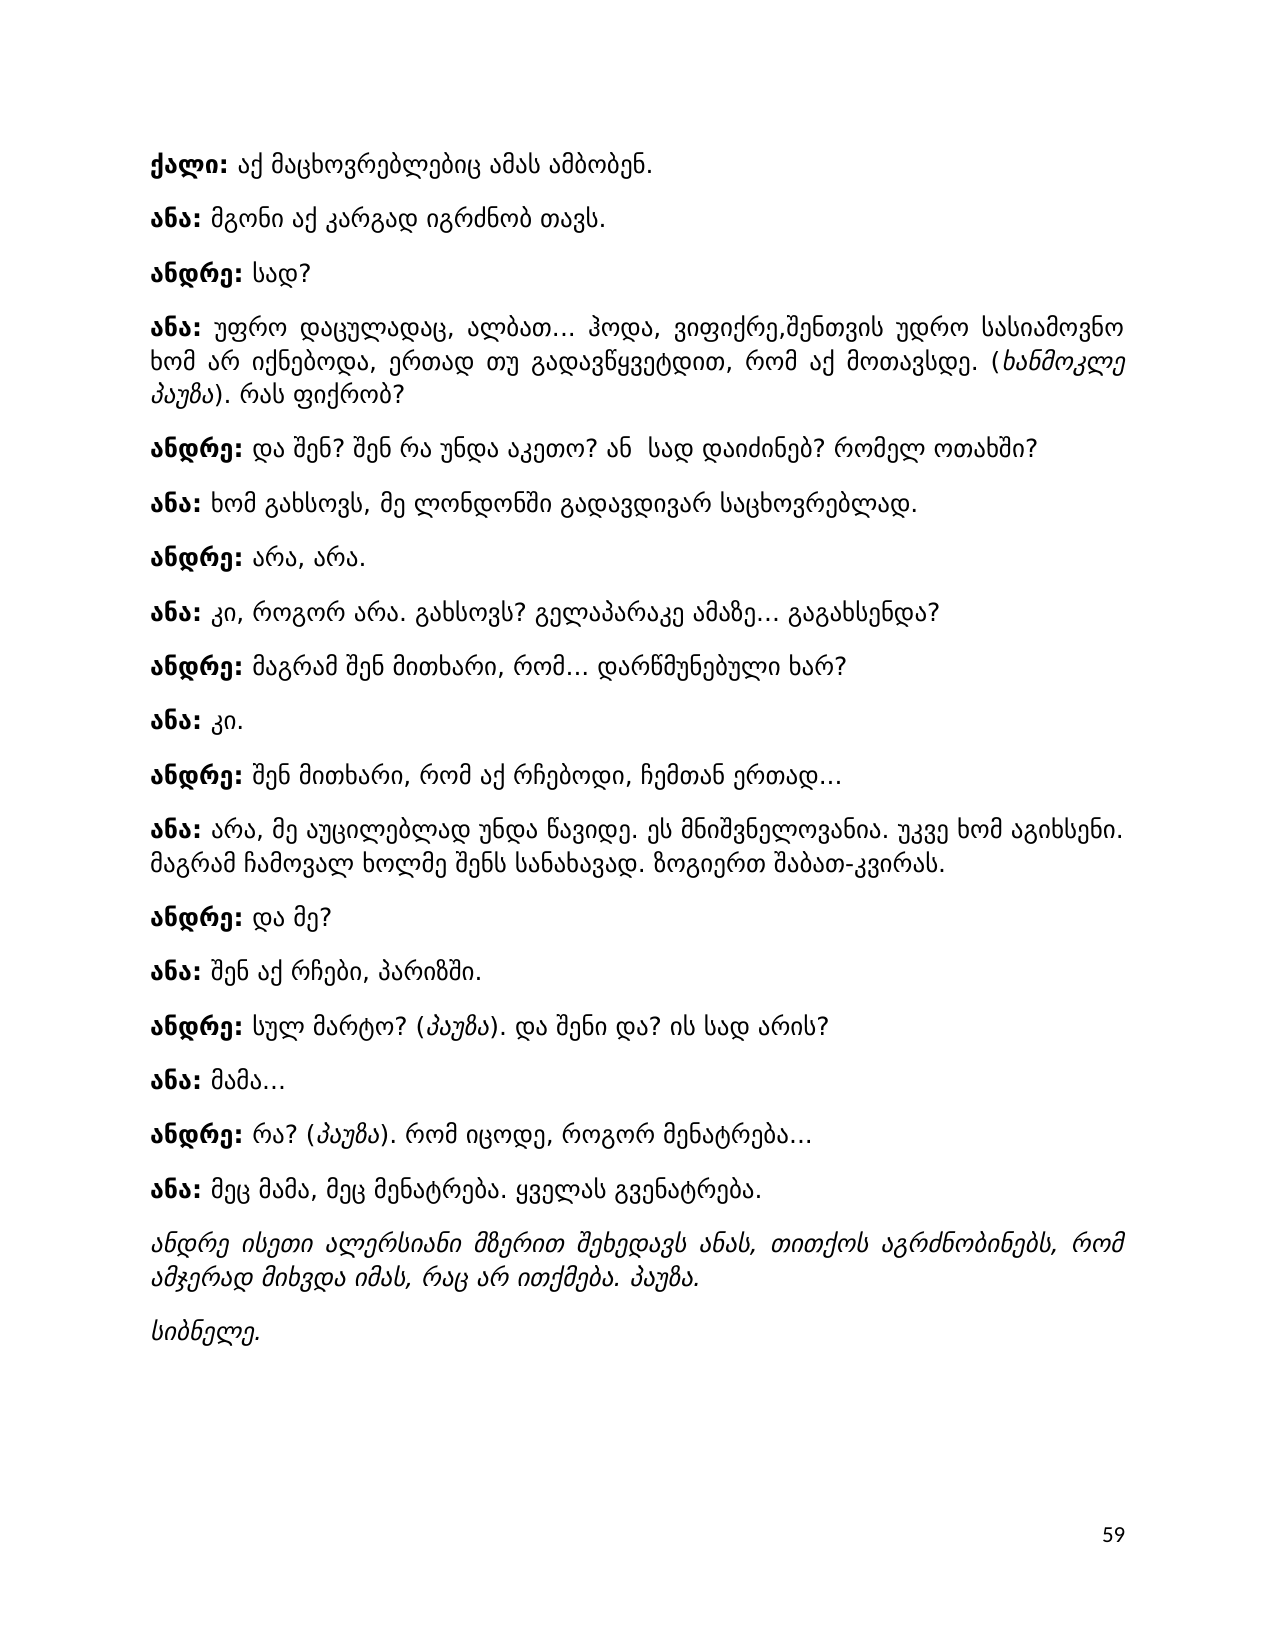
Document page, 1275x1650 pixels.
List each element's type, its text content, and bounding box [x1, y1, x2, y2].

text ანა: არა, მე აუცილებლად უნდა წავიდე. ეს მნიშვნელოვანია. უკვე ხომ აგიხსენი. მაგრამ ჩამოვალ ხოლმე შენს სანახავად. ზოგიერთ შაბათ-კვირას. [150, 815, 1125, 878]
text ანდრე: და მე? [150, 903, 1125, 932]
text ანა: კი, როგორ არა. გახსოვს? გელაპარაკე ამაზე... გაგახსენდა? [150, 598, 1125, 627]
text ანდრე: არა, არა. [150, 543, 1125, 572]
text ანა: მეც მამა, მეც მენატრება. ყველას გვენატრება. [150, 1175, 1125, 1204]
text ანა: ხომ გახსოვს, მე ლონდონში გადავდივარ საცხოვრებლად. [150, 489, 1125, 518]
text ანა: მგონი აქ კარგად იგრძნობ თავს. [150, 204, 1125, 233]
text ანა: შენ აქ რჩები, პარიზში. [150, 957, 1125, 987]
text ქალი: აქ მაცხოვრებლებიც ამას ამბობენ. [150, 150, 1125, 179]
text სიბნელე. [150, 1317, 1125, 1346]
text ანდრე ისეთი ალერსიანი მზერით შეხედავს ანას, თითქოს აგრძნობინებს, რომ ამჯერად მიხვდა იმას, რაც არ ითქმება. პაუზა. [150, 1229, 1125, 1292]
text ანდრე: სად? [150, 259, 1125, 288]
text ანდრე: მაგრამ შენ მითხარი, რომ... დარწმუნებული ხარ? [150, 652, 1125, 681]
text ანა: კი. [150, 706, 1125, 736]
text ანდრე: შენ მითხარი, რომ აქ რჩებოდი, ჩემთან ერთად... [150, 761, 1125, 790]
text ანა: უფრო დაცულადაც, ალბათ... ჰოდა, ვიფიქრე,შენთვის უდრო სასიამოვნო ხომ არ იქნებოდა, ერთად თუ გადავწყვეტდით, რომ აქ მოთავსდე. (ხანმოკლე პაუზა). რას ფიქრობ? [150, 313, 1125, 409]
text ანდრე: და შენ? შენ რა უნდა აკეთო? ან სად დაიძინებ? რომელ ოთახში? [150, 434, 1125, 464]
text ანდრე: სულ მარტო? (პაუზა). და შენი და? ის სად არის? [150, 1012, 1125, 1041]
text ანა: მამა... [150, 1066, 1125, 1095]
text ანდრე: რა? (პაუზა). რომ იცოდე, როგორ მენატრება... [150, 1121, 1125, 1150]
